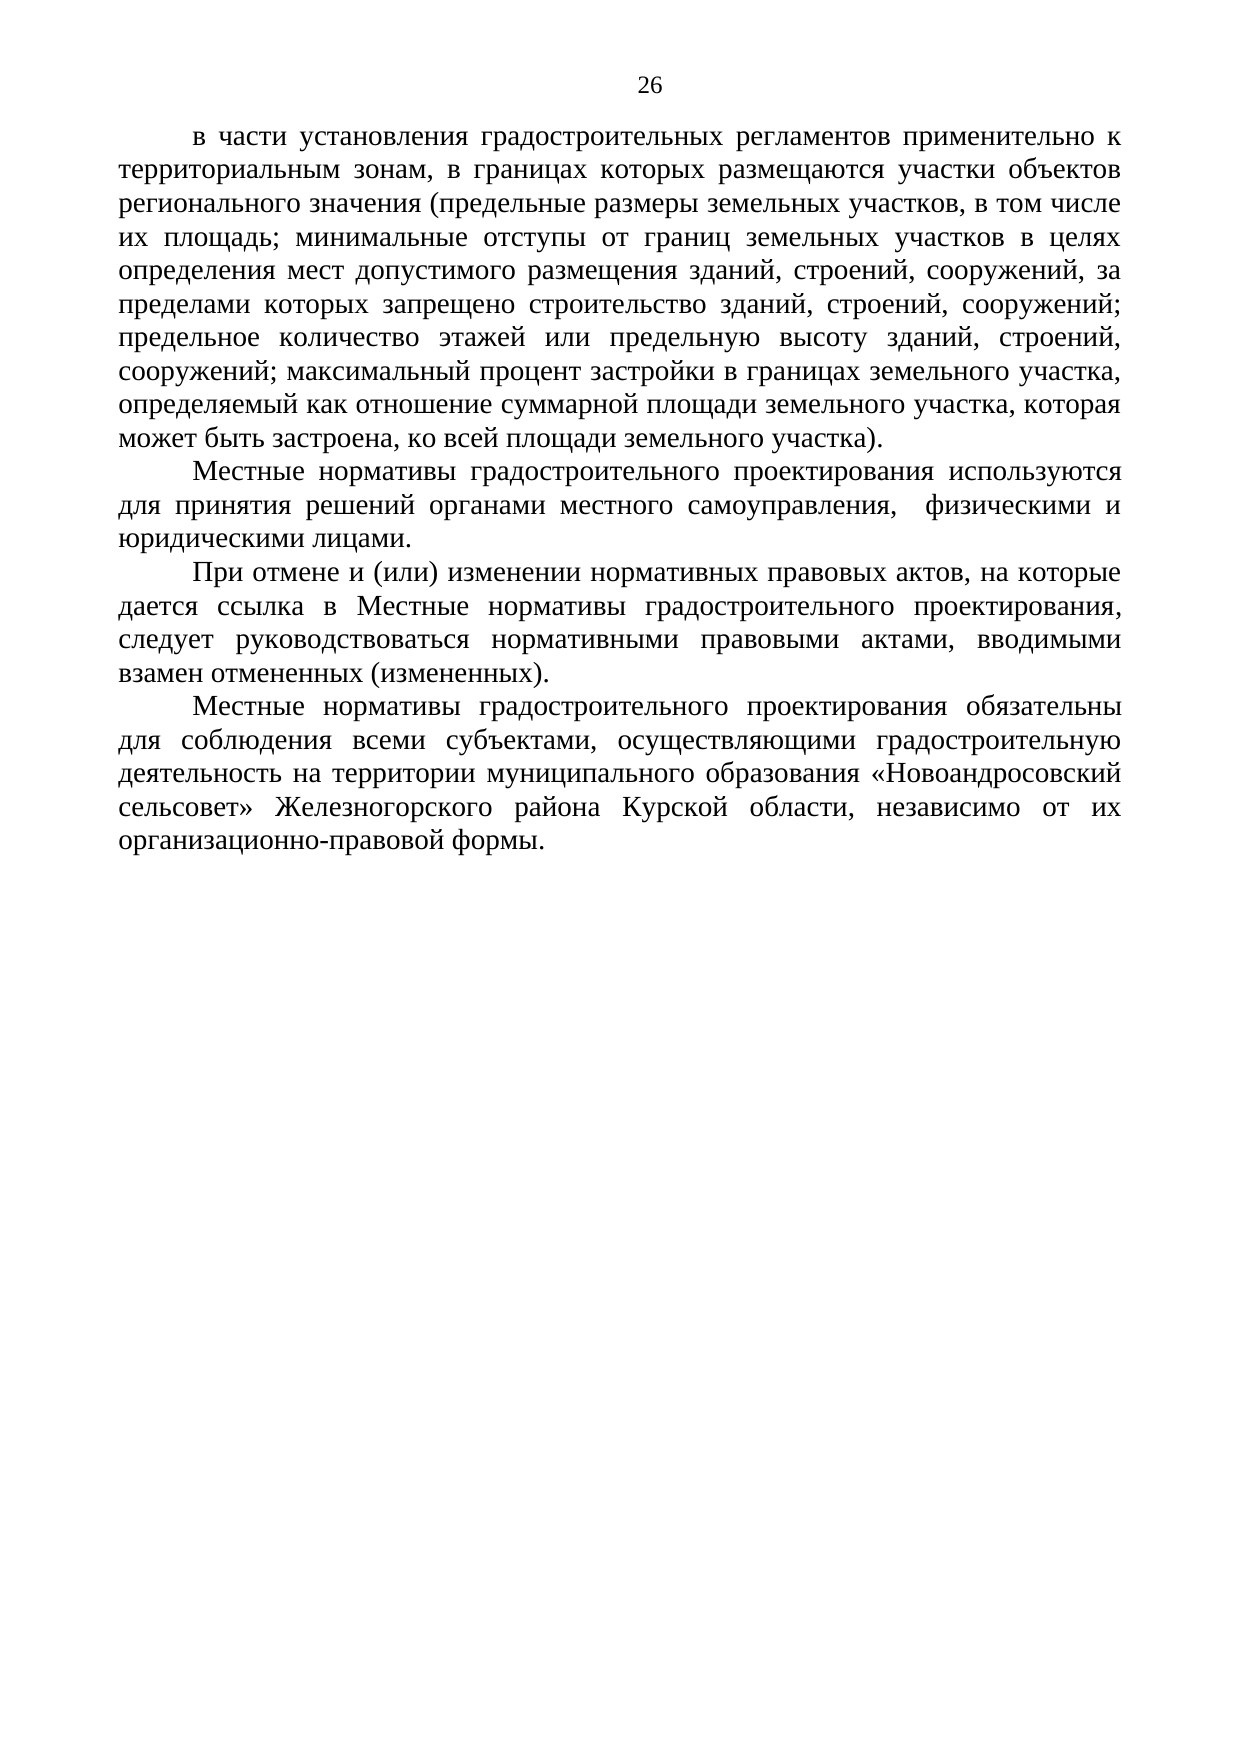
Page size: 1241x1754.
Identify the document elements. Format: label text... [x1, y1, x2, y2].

text При отмене и (или) изменении нормативных правовых актов, на которые дается ссылка в Местные нормативы градостроительного проектирования, следует руководствоваться нормативными правовыми актами, вводимыми взамен отмененных (измененных). [118, 554, 1122, 688]
text Местные нормативы градостроительного проектирования используются для принятия решений органами местного самоуправления, физическими и юридическими лицами. [118, 453, 1122, 554]
text в части установления градостроительных регламентов применительно к территориальным зонам, в границах которых размещаются участки объектов регионального значения (предельные размеры земельных участков, в том числе их площадь; минимальные отступы от границ земельных участков в целях определения мест допустимого размещения зданий, строений, сооружений, за пределами которых запрещено строительство зданий, строений, сооружений; предельное количество этажей или предельную высоту зданий, строений, сооружений; максимальный процент застройки в границах земельного участка, определяемый как отношение суммарной площади земельного участка, которая может быть застроена, ко всей площади земельного участка). [118, 118, 1122, 453]
text Местные нормативы градостроительного проектирования обязательны для соблюдения всеми субъектами, осуществляющими градостроительную деятельность на территории муниципального образования «Новоандросовский сельсовет» Железногорского района Курской области, независимо от их организационно-правовой формы. [118, 688, 1122, 856]
